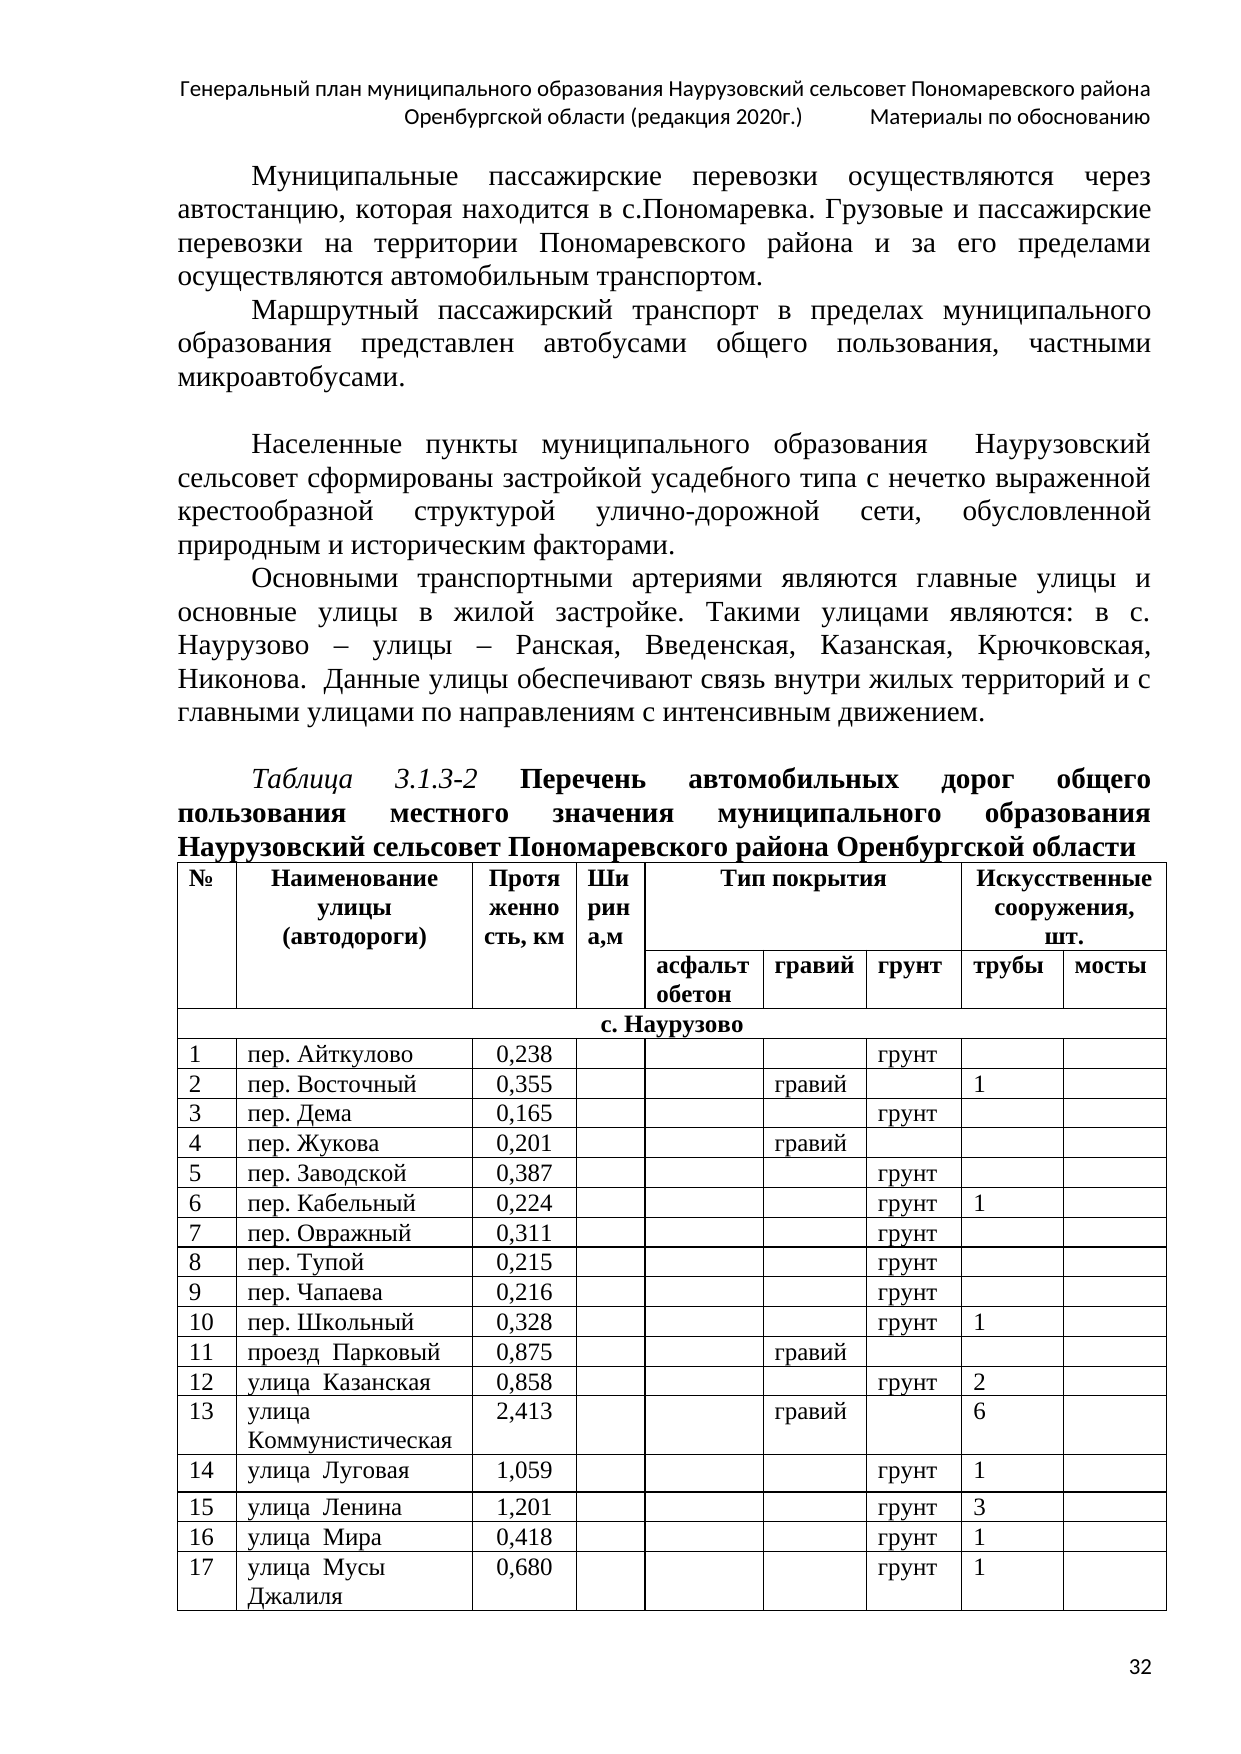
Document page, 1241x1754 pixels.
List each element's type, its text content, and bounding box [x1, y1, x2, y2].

table_cell [867, 1128, 961, 1157]
table_header Искусственные сооружения, шт. [962, 863, 1166, 949]
table_cell грунт [867, 1367, 961, 1395]
table_cell [867, 1396, 961, 1454]
table_cell [577, 1248, 644, 1276]
table_cell улица Мусы Джалиля [237, 1552, 472, 1609]
table_cell [577, 1188, 644, 1217]
table_cell [764, 1277, 866, 1306]
table_cell асфальтобетон [646, 951, 763, 1008]
table_cell [764, 1218, 866, 1246]
table_cell грунт [867, 951, 961, 1008]
table_cell [577, 1455, 644, 1491]
table_cell [646, 1552, 763, 1609]
table_cell пер. Овражный [237, 1218, 472, 1246]
table_cell [577, 1396, 644, 1454]
table_cell пер. Дема [237, 1099, 472, 1127]
table_cell 15 [178, 1493, 236, 1521]
table_cell [962, 1128, 1063, 1157]
table_cell [646, 1099, 763, 1127]
table_cell [577, 1493, 644, 1521]
table_cell [1064, 1248, 1166, 1276]
table_cell [646, 1396, 763, 1454]
table_cell [577, 1277, 644, 1306]
table_cell 0,165 [473, 1099, 576, 1127]
table_cell [962, 1218, 1063, 1246]
table_cell [962, 1248, 1063, 1276]
table_cell [646, 1522, 763, 1551]
table_cell [577, 1337, 644, 1366]
table_cell [867, 1069, 961, 1097]
table_cell [1064, 1099, 1166, 1127]
table_cell [764, 1455, 866, 1491]
table_cell 7 [178, 1218, 236, 1246]
table_cell 2 [962, 1367, 1063, 1395]
table_cell 0,418 [473, 1522, 576, 1551]
table_cell [646, 1277, 763, 1306]
table_cell [764, 1493, 866, 1521]
table_cell [646, 1337, 763, 1366]
table_cell 0,328 [473, 1307, 576, 1336]
table_cell 1 [962, 1069, 1063, 1097]
table_cell 0,238 [473, 1039, 576, 1068]
table_header Наименование улицы (автодороги) [237, 863, 472, 1008]
table_cell 2,413 [473, 1396, 576, 1454]
table_cell [1064, 1039, 1166, 1068]
table_header № [178, 863, 236, 1008]
table_cell [646, 1128, 763, 1157]
table_cell 17 [178, 1552, 236, 1609]
table_cell [764, 1099, 866, 1127]
table_cell [577, 1158, 644, 1187]
table_cell [577, 1307, 644, 1336]
table_cell [1064, 1277, 1166, 1306]
table_cell 1,201 [473, 1493, 576, 1521]
table_cell 0,858 [473, 1367, 576, 1395]
table_cell 1 [962, 1188, 1063, 1217]
table_cell с. Наурузово [178, 1009, 1166, 1038]
table_cell гравий [764, 1069, 866, 1097]
table_cell [962, 1039, 1063, 1068]
table_cell грунт [867, 1307, 961, 1336]
text Маршрутный пассажирский транспорт в пределах муниципального образования представлен автобусами общего пользования, частными микроавтобусами. [177, 292, 1152, 393]
table_cell 1,059 [473, 1455, 576, 1491]
table_header Ширина,м [577, 863, 644, 1008]
table_cell 0,224 [473, 1188, 576, 1217]
table_cell трубы [962, 951, 1063, 1008]
table_cell [1064, 1188, 1166, 1217]
table_cell [764, 1158, 866, 1187]
table_cell грунт [867, 1455, 961, 1491]
table_cell грунт [867, 1039, 961, 1068]
table_cell пер. Тупой [237, 1248, 472, 1276]
table_cell пер. Заводской [237, 1158, 472, 1187]
table_cell пер. Жукова [237, 1128, 472, 1157]
table_cell [646, 1158, 763, 1187]
table_cell [764, 1039, 866, 1068]
table_cell 11 [178, 1337, 236, 1366]
table_cell 0,201 [473, 1128, 576, 1157]
table_cell [646, 1455, 763, 1491]
table_cell пер. Кабельный [237, 1188, 472, 1217]
table_cell [1064, 1158, 1166, 1187]
text Муниципальные пассажирские перевозки осуществляются через автостанцию, которая находится в с.Пономаревка. Грузовые и пассажирские перевозки на территории Пономаревского района и за его пределами осуществляются автомобильным транспортом. [177, 158, 1152, 292]
table_cell [577, 1128, 644, 1157]
table_cell [962, 1277, 1063, 1306]
table_cell улица Ленина [237, 1493, 472, 1521]
table_cell мосты [1064, 951, 1166, 1008]
table_cell [867, 1337, 961, 1366]
table_cell [1064, 1307, 1166, 1336]
table_cell [1064, 1367, 1166, 1395]
table_cell [646, 1307, 763, 1336]
table_cell грунт [867, 1493, 961, 1521]
table_cell [764, 1522, 866, 1551]
table_cell 8 [178, 1248, 236, 1276]
text Основными транспортными артериями являются главные улицы и основные улицы в жилой застройке. Такими улицами являются: в с. Наурузово – улицы – Ранская, Введенская, Казанская, Крючковская, Никонова. Данные улицы обеспечивают связь внутри жилых территорий и с главными улицами по направлениям с интенсивным движением. [177, 560, 1152, 728]
table_cell улица Мира [237, 1522, 472, 1551]
table_cell 9 [178, 1277, 236, 1306]
table_cell 6 [178, 1188, 236, 1217]
table_cell [646, 1248, 763, 1276]
table_cell [646, 1367, 763, 1395]
text Таблица 3.1.3-2 Перечень автомобильных дорог общего пользования местного значения муниципального образования Наурузовский сельсовет Пономаревского района Оренбургской области [177, 762, 1152, 862]
table_cell [1064, 1337, 1166, 1366]
table_cell 14 [178, 1455, 236, 1491]
table_cell 2 [178, 1069, 236, 1097]
table_cell 0,216 [473, 1277, 576, 1306]
table_cell грунт [867, 1099, 961, 1127]
table_cell грунт [867, 1248, 961, 1276]
table_cell 1 [962, 1552, 1063, 1609]
table_cell гравий [764, 1128, 866, 1157]
table_cell 0,311 [473, 1218, 576, 1246]
table_cell [1064, 1128, 1166, 1157]
table_cell [577, 1522, 644, 1551]
table_cell [764, 1188, 866, 1217]
table_cell 3 [962, 1493, 1063, 1521]
table_cell 0,215 [473, 1248, 576, 1276]
table_cell [646, 1218, 763, 1246]
table_cell [577, 1099, 644, 1127]
table_cell [962, 1099, 1063, 1127]
table_cell грунт [867, 1158, 961, 1187]
table_cell 1 [178, 1039, 236, 1068]
table_cell улица Луговая [237, 1455, 472, 1491]
table_cell [577, 1039, 644, 1068]
table_cell [577, 1552, 644, 1609]
table_cell [764, 1367, 866, 1395]
table_cell [764, 1307, 866, 1336]
table_cell [1064, 1552, 1166, 1609]
table_cell пер. Чапаева [237, 1277, 472, 1306]
table_cell [1064, 1455, 1166, 1491]
table_cell [962, 1337, 1063, 1366]
table_cell 16 [178, 1522, 236, 1551]
table_cell грунт [867, 1277, 961, 1306]
table_cell 12 [178, 1367, 236, 1395]
table_cell 1 [962, 1307, 1063, 1336]
table_cell улица Коммунистическая [237, 1396, 472, 1454]
table_cell 4 [178, 1128, 236, 1157]
table_cell 10 [178, 1307, 236, 1336]
table_cell гравий [764, 1396, 866, 1454]
table_cell пер. Восточный [237, 1069, 472, 1097]
table_cell [1064, 1069, 1166, 1097]
table_cell 0,875 [473, 1337, 576, 1366]
table_cell [646, 1188, 763, 1217]
table_cell грунт [867, 1522, 961, 1551]
table_header Тип покрытия [646, 863, 961, 949]
table_cell 5 [178, 1158, 236, 1187]
table_cell [577, 1367, 644, 1395]
table_cell 3 [178, 1099, 236, 1127]
table_cell [646, 1039, 763, 1068]
table_cell 0,387 [473, 1158, 576, 1187]
text Населенные пункты муниципального образования Наурузовский сельсовет сформированы застройкой усадебного типа с нечетко выраженной крестообразной структурой улично-дорожной сети, обусловленной природным и историческим факторами. [177, 426, 1152, 560]
table_cell [646, 1493, 763, 1521]
table_cell [1064, 1218, 1166, 1246]
table_cell 0,355 [473, 1069, 576, 1097]
table_cell пер. Айткулово [237, 1039, 472, 1068]
table_cell улица Казанская [237, 1367, 472, 1395]
table_cell [1064, 1493, 1166, 1521]
table_cell [577, 1218, 644, 1246]
table_cell гравий [764, 951, 866, 1008]
table_cell [1064, 1396, 1166, 1454]
table_cell 1 [962, 1522, 1063, 1551]
table_cell грунт [867, 1188, 961, 1217]
table_cell 6 [962, 1396, 1063, 1454]
table_cell пер. Школьный [237, 1307, 472, 1336]
table_cell грунт [867, 1218, 961, 1246]
table_cell [962, 1158, 1063, 1187]
table_cell 13 [178, 1396, 236, 1454]
table_cell грунт [867, 1552, 961, 1609]
table_cell гравий [764, 1337, 866, 1366]
table_cell [646, 1069, 763, 1097]
table_header Протяженность, км [473, 863, 576, 1008]
table_cell [764, 1248, 866, 1276]
table_cell [1064, 1522, 1166, 1551]
table_cell 0,680 [473, 1552, 576, 1609]
table_cell проезд Парковый [237, 1337, 472, 1366]
table_cell [577, 1069, 644, 1097]
table_cell 1 [962, 1455, 1063, 1491]
table_cell [764, 1552, 866, 1609]
